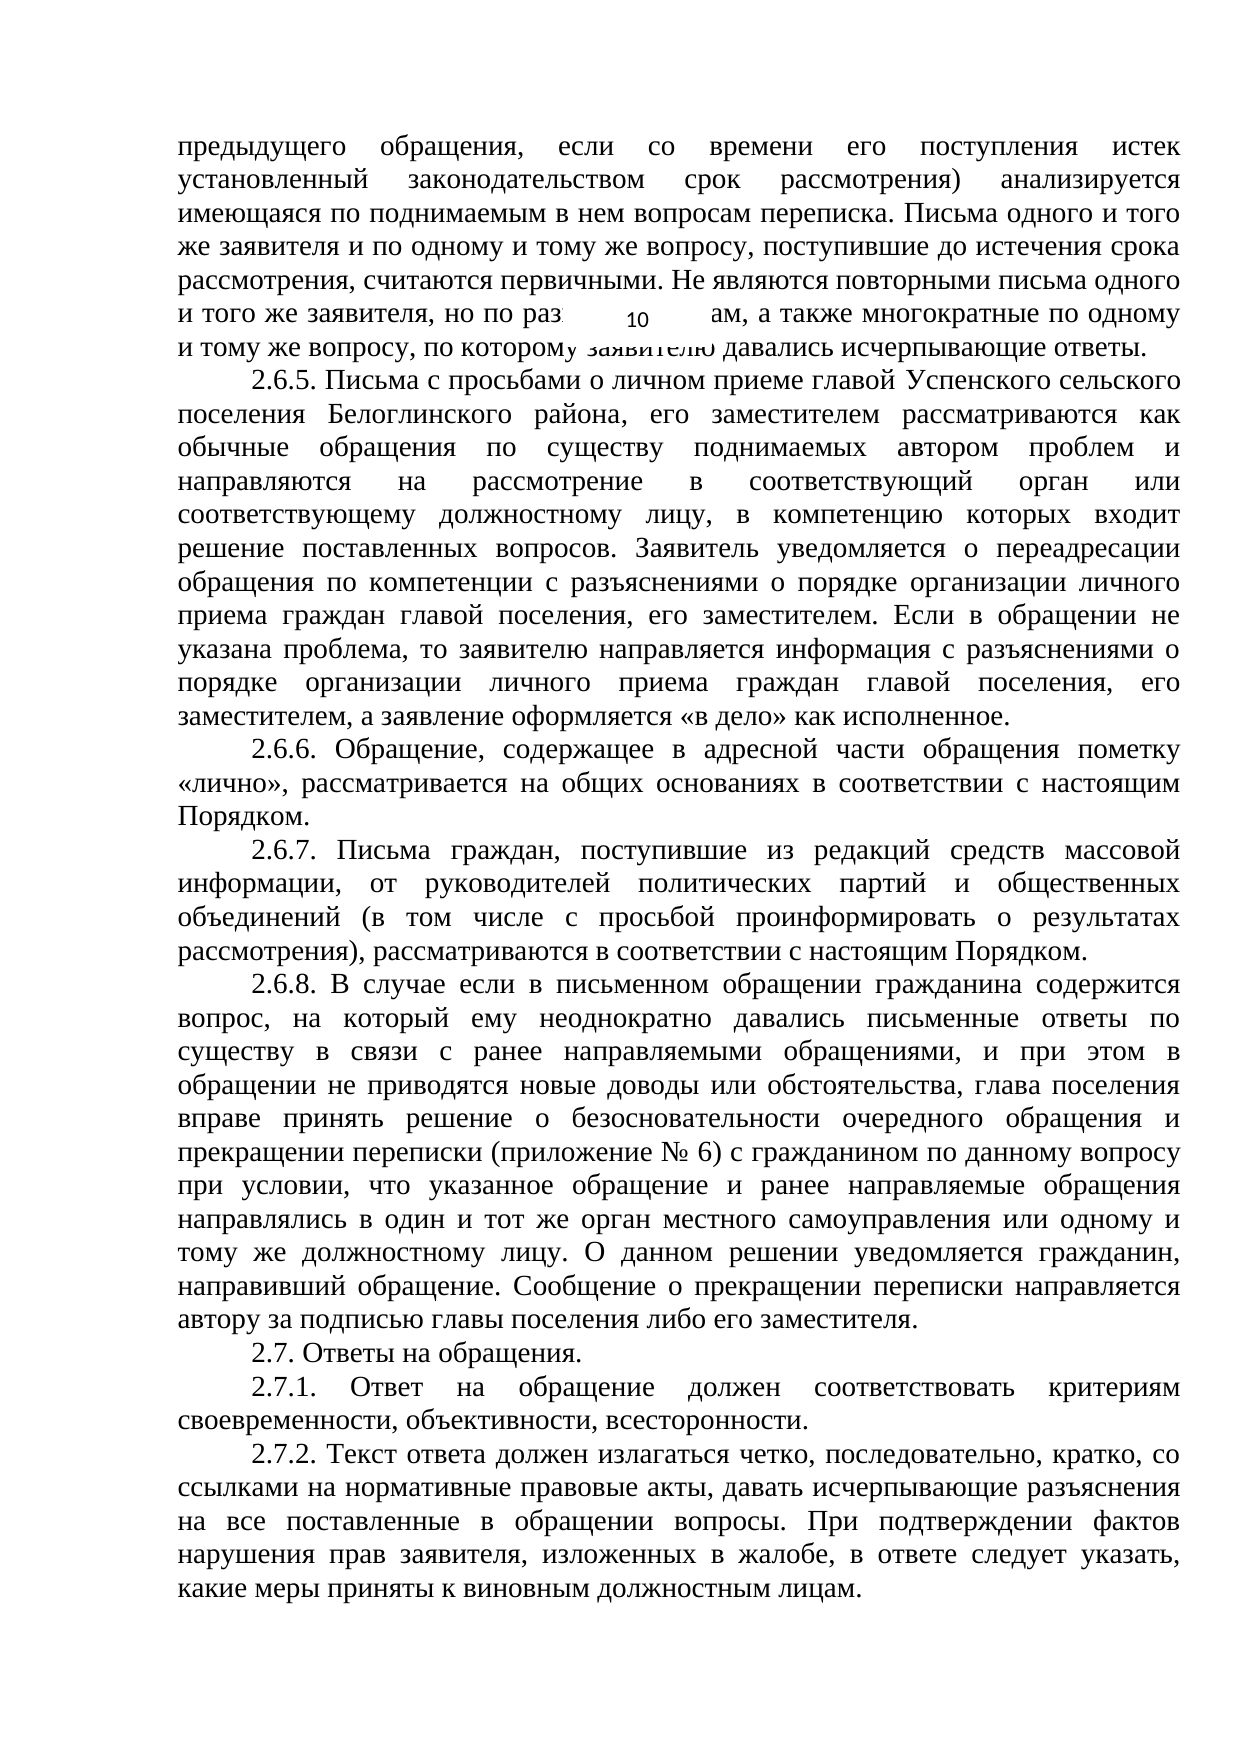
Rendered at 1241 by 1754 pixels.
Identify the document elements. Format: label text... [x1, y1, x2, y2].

text 2.7.1. Ответ на обращение должен соответствовать критериям своевременности, объективности, всесторонности. [177, 1369, 1181, 1436]
text 2.6.8. В случае если в письменном обращении гражданина содержится вопрос, на который ему неоднократно давались письменные ответы по существу в связи с ранее направляемыми обращениями, и при этом в обращении не приводятся новые доводы или обстоятельства, глава поселения вправе принять решение о безосновательности очередного обращения и прекращении переписки (приложение № 6) с гражданином по данному вопросу при условии, что указанное обращение и ранее направляемые обращения направлялись в один и тот же орган местного самоуправления или одному и тому же должностному лицу. О данном решении уведомляется гражданин, направивший обращение. Сообщение о прекращении переписки направляется автору за подписью главы поселения либо его заместителя. [177, 966, 1181, 1335]
text 2.7. Ответы на обращения. [177, 1335, 1181, 1369]
text 2.6.7. Письма граждан, поступившие из редакций средств массовой информации, от руководителей политических партий и общественных объединений (в том числе с просьбой проинформировать о результатах рассмотрения), рассматриваются в соответствии с настоящим Порядком. [177, 832, 1181, 966]
text 2.7.2. Текст ответа должен излагаться четко, последовательно, кратко, со ссылками на нормативные правовые акты, давать исчерпывающие разъяснения на все поставленные в обращении вопросы. При подтверждении фактов нарушения прав заявителя, изложенных в жалобе, в ответе следует указать, какие меры приняты к виновным должностным лицам. [177, 1436, 1181, 1603]
text 2.6.5. Письма с просьбами о личном приеме главой Успенского сельского поселения Белоглинского района, его заместителем рассматриваются как обычные обращения по существу поднимаемых автором проблем и направляются на рассмотрение в соответствующий орган или соответствующему должностному лицу, в компетенцию которых входит решение поставленных вопросов. Заявитель уведомляется о переадресации обращения по компетенции с разъяснениями о порядке организации личного приема граждан главой поселения, его заместителем. Если в обращении не указана проблема, то заявителю направляется информация с разъяснениями о порядке организации личного приема граждан главой поселения, его заместителем, а заявление оформляется «в дело» как исполненное. [177, 362, 1181, 731]
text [177, 128, 1181, 362]
text 2.6.6. Обращение, содержащее в адресной части обращения пометку «лично», рассматривается на общих основаниях в соответствии с настоящим Порядком. [177, 731, 1181, 832]
